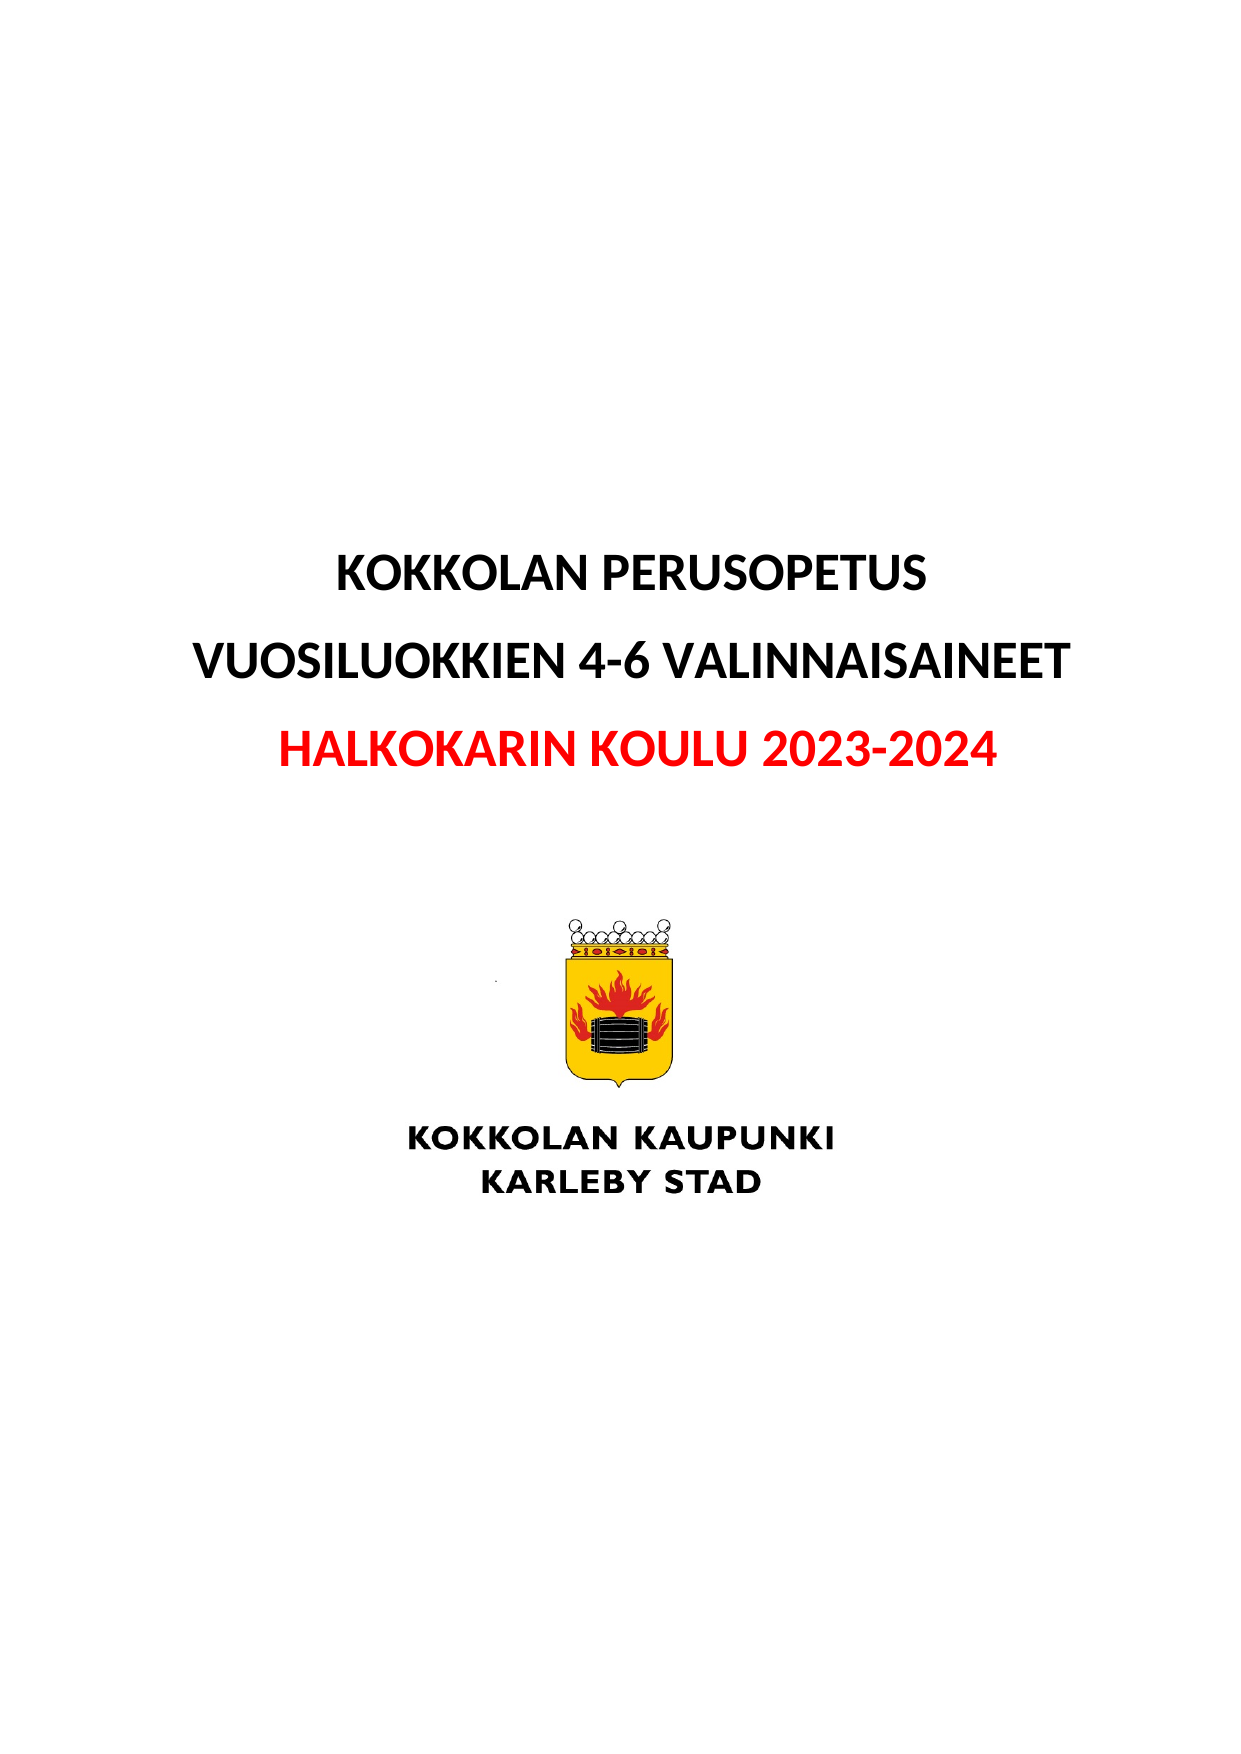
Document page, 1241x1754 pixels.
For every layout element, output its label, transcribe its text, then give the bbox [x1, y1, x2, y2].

text VUOSILUOKKIEN 4-6 VALINNAISAINEET [83, 626, 1181, 692]
text KOKKOLAN PERUSOPETUS [83, 538, 1181, 604]
text HALKOKARIN KOULU 2023-2024 [83, 714, 1181, 780]
picture [399, 895, 840, 1214]
